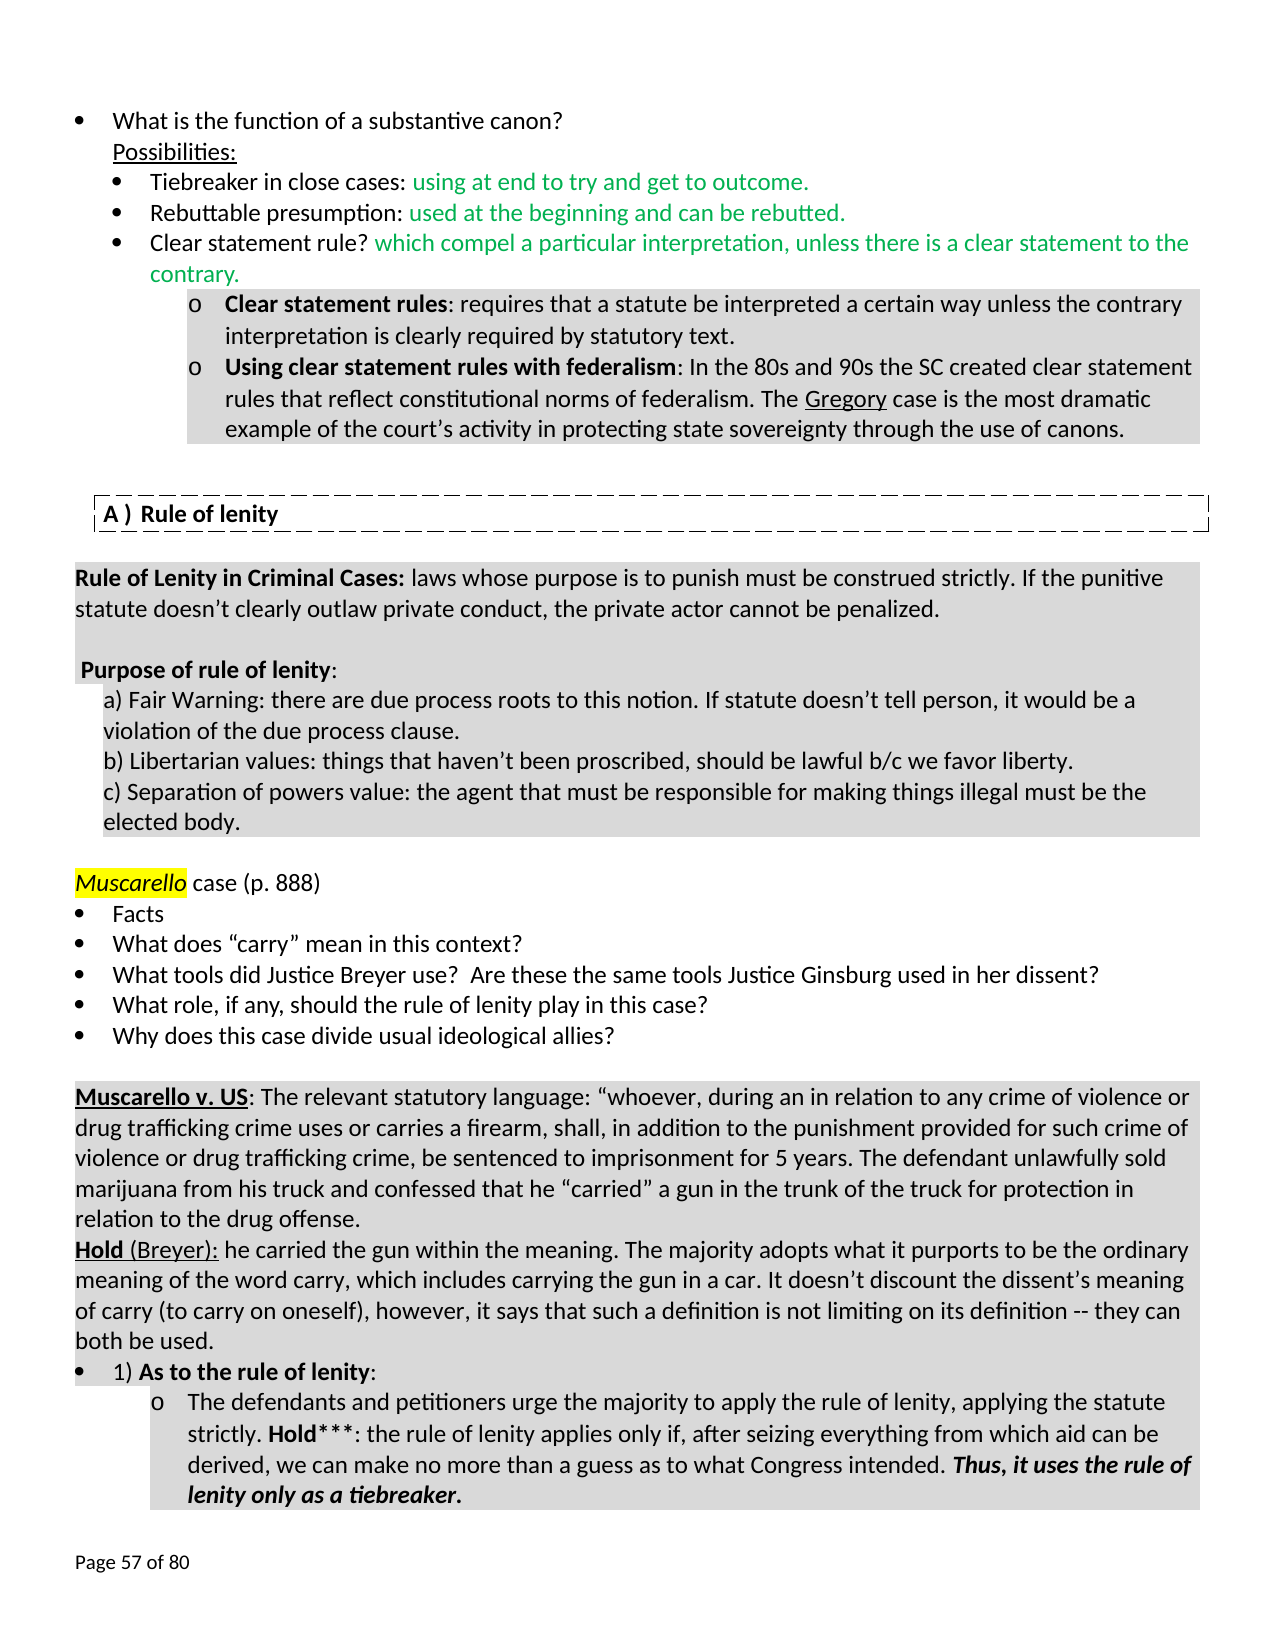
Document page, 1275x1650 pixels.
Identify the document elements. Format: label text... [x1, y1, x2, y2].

list What does “carry” mean in this context? [75, 929, 1200, 959]
list Muscarello v. US: The relevant statutory language: “whoever, during an in relation to any crime of violence or drug trafficking crime uses or carries a firearm, shall, in addition to the punishment provided for such crime of violence or drug trafficking crime, be sentenced to imprisonment for 5 years. The defendant unlawfully sold marijuana from his truck and confessed that he “carried” a gun in the trunk of the truck for protection in relation to the drug offense. [75, 1081, 1200, 1234]
text Possibilities: [112, 136, 1200, 167]
list Clear statement rules: requires that a statute be interpreted a certain way unless the contrary interpretation is clearly required by statutory text. [187, 289, 1200, 351]
list 1) As to the rule of lenity: [75, 1356, 1200, 1386]
list The defendants and petitioners urge the majority to apply the rule of lenity, applying the statute strictly. Hold***: the rule of lenity applies only if, after seizing everything from which aid can be derived, we can make no more than a guess as to what Congress intended. Thus, it uses the rule of lenity only as a tiebreaker. [150, 1386, 1200, 1510]
text Purpose of rule of lenity: [75, 654, 1200, 684]
list What role, if any, should the rule of lenity play in this case? [75, 990, 1200, 1020]
list Hold (Breyer): he carried the gun within the meaning. The majority adopts what it purports to be the ordinary meaning of the word carry, which includes carrying the gun in a car. It doesn’t discount the dissent’s meaning of carry (to carry on oneself), however, it says that such a definition is not limiting on its definition -- they can both be used. [75, 1234, 1200, 1356]
list Facts [75, 898, 1200, 929]
text c) Separation of powers value: the agent that must be responsible for making things illegal must be the elected body. [103, 776, 1200, 837]
text Rule of Lenity in Criminal Cases: laws whose purpose is to punish must be construed strictly. If the punitive statute doesn’t clearly outlaw private conduct, the private actor cannot be penalized. [75, 562, 1200, 623]
list Tiebreaker in close cases: using at end to try and get to outcome. [112, 167, 1200, 197]
list Clear statement rule? which compel a particular interpretation, unless there is a clear statement to the contrary. [112, 228, 1200, 289]
list What tools did Justice Breyer use? Are these the same tools Justice Ginsburg used in her dissent? [75, 959, 1200, 990]
list What is the function of a substantive canon? [75, 106, 1200, 136]
list Rebuttable presumption: used at the beginning and can be rebutted. [112, 197, 1200, 228]
text Muscarello case (p. 888) [187, 868, 1200, 898]
text a) Fair Warning: there are due process roots to this notion. If statute doesn’t tell person, it would be a violation of the due process clause. [103, 684, 1200, 746]
list Why does this case divide usual ideological allies? [75, 1020, 1200, 1051]
list Using clear statement rules with federalism: In the 80s and 90s the SC created clear statement rules that reflect constitutional norms of federalism. The Gregory case is the most dramatic example of the court’s activity in protecting state sovereignty through the use of canons. [187, 351, 1200, 444]
subtitle Rule of lenity [94, 495, 1209, 532]
text b) Libertarian values: things that haven’t been proscribed, should be lawful b/c we favor liberty. [103, 746, 1200, 776]
